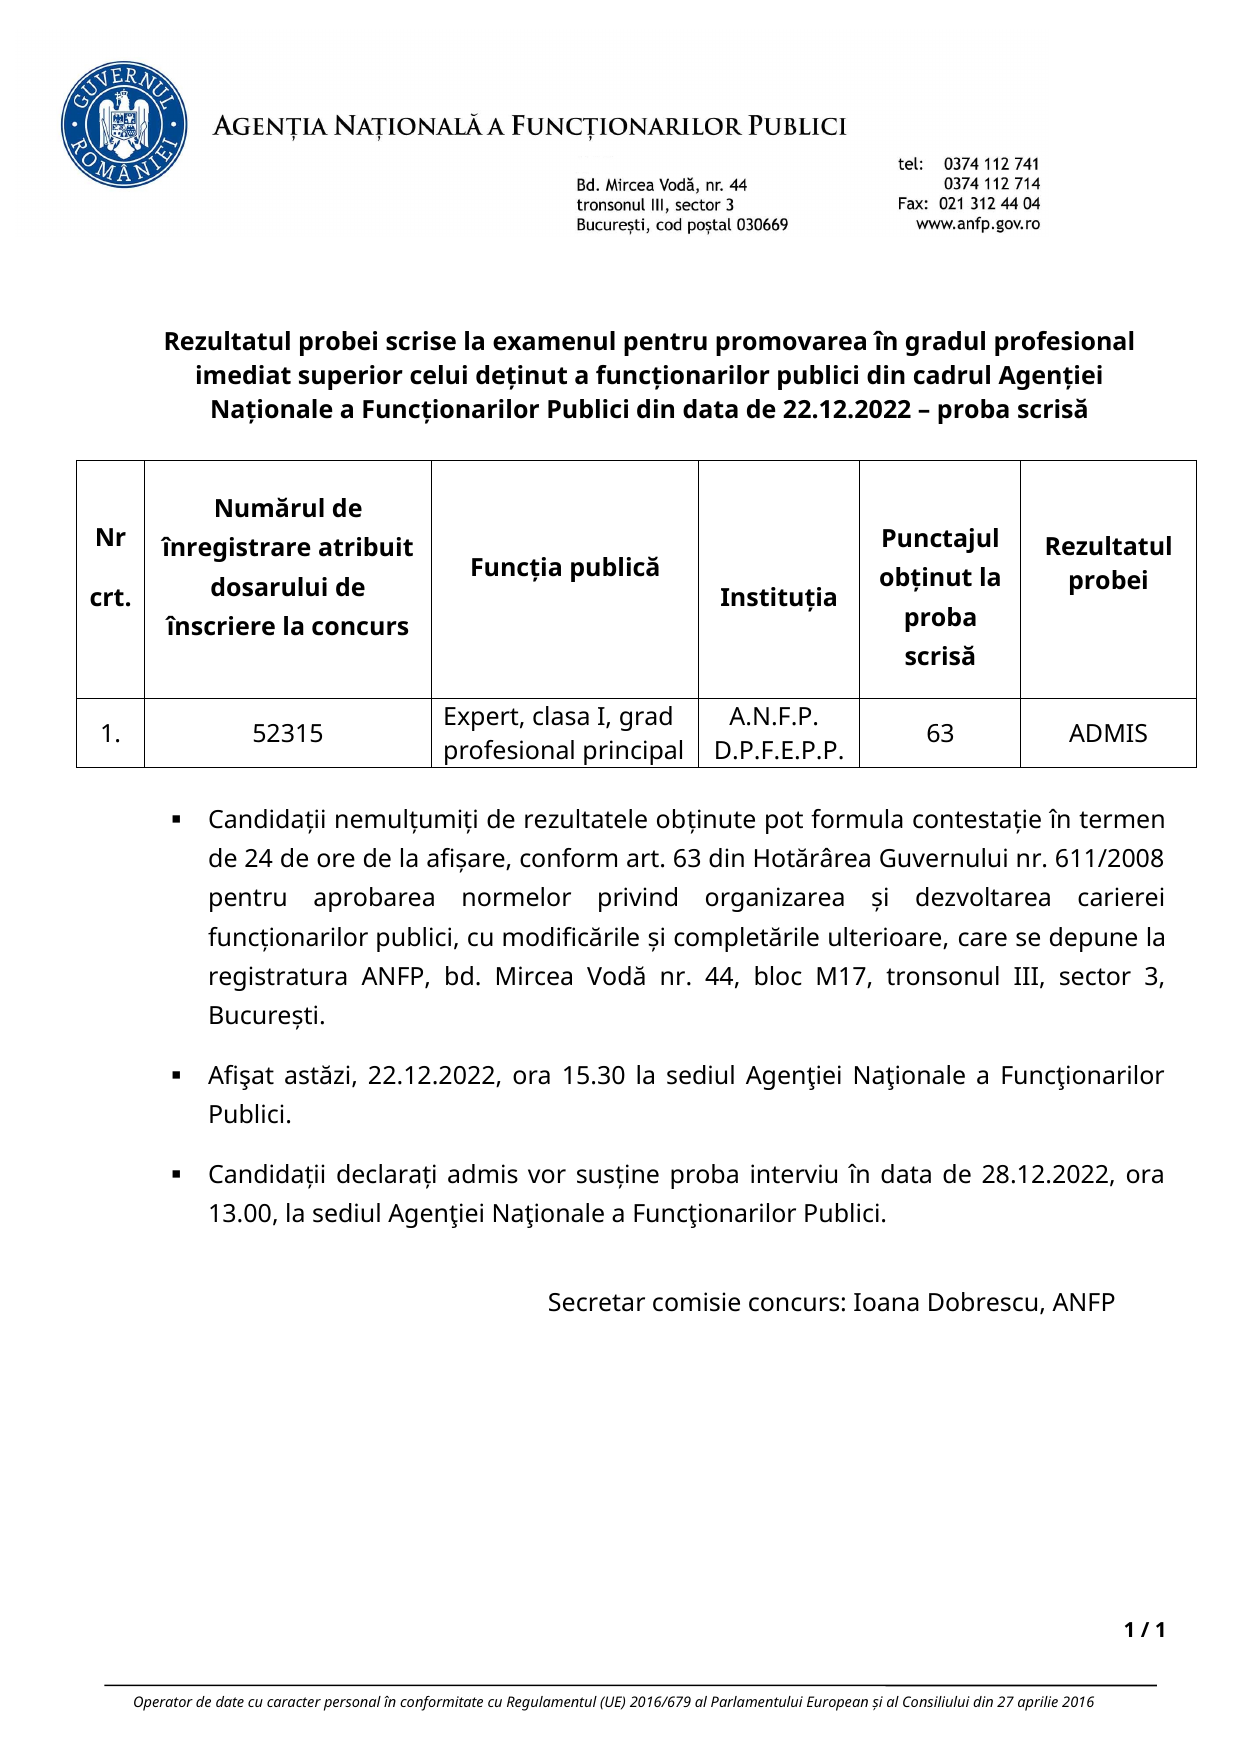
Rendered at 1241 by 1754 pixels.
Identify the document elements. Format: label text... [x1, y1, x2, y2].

table_cell 52315 [145, 699, 431, 767]
table_header Numărul de înregistrare atribuit dosarului de înscriere la concurs [145, 461, 431, 697]
table_header Instituţia [699, 461, 859, 697]
table_header Nr crt. [77, 461, 144, 697]
table_header Funcţia publică [432, 461, 698, 697]
table_header Rezultatul probei [1021, 461, 1196, 697]
text Rezultatul probei scrise la examenul pentru promovarea în gradul profesional imediat superior celui deţinut a funcţionarilor publici din cadrul Agenţiei Naționale a Funcționarilor Publici din data de 22.12.2022 – proba scrisă [133, 323, 1166, 426]
table_cell 63 [860, 699, 1020, 767]
list Candidații nemulțumiți de rezultatele obținute pot formula contestație în termen de 24 de ore de la afișare, conform art. 63 din Hotărârea Guvernului nr. 611/2008 pentru aprobarea normelor privind organizarea și dezvoltarea carierei funcționarilor publici, cu modificările și completările ulterioare, care se depune la registratura ANFP, bd. Mircea Vodă nr. 44, bloc M17, tronsonul III, sector 3, București. [170, 802, 1166, 1032]
table_cell 1. [77, 699, 144, 767]
table_cell Expert, clasa I, grad profesional principal [432, 699, 698, 767]
list Candidații declarați admis vor susține proba interviu în data de 28.12.2022, ora 13.00, la sediul Agenţiei Naţionale a Funcţionarilor Publici. [170, 1157, 1166, 1230]
list Afişat astăzi, 22.12.2022, ora 15.30 la sediul Agenţiei Naţionale a Funcţionarilor Publici. [170, 1058, 1166, 1131]
table_header Punctajul obținut la proba scrisă [860, 461, 1020, 697]
table_cell A.N.F.P. D.P.F.E.P.P. [699, 699, 859, 767]
text Secretar comisie concurs: Ioana Dobrescu, ANFP [133, 1285, 1166, 1319]
picture [14, 29, 1049, 237]
table_cell ADMIS [1021, 699, 1196, 767]
